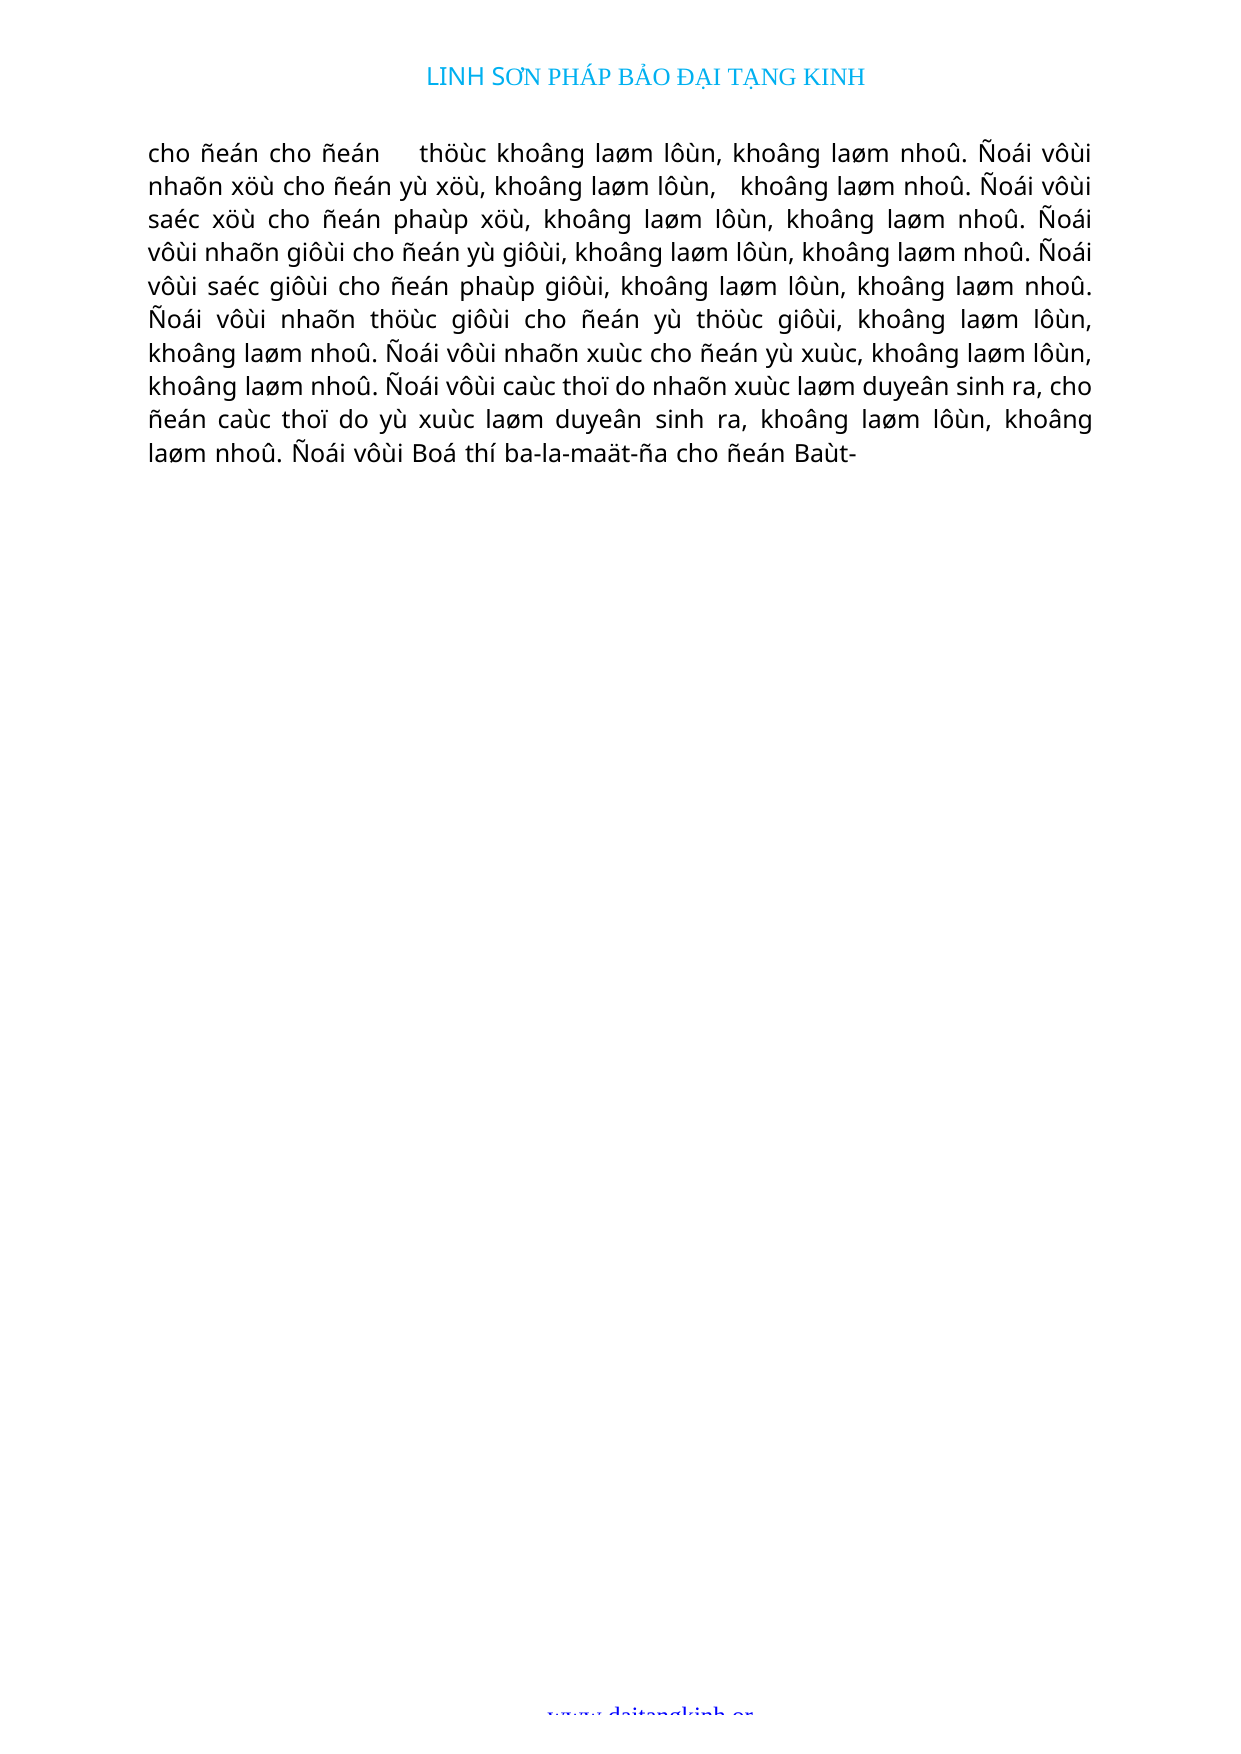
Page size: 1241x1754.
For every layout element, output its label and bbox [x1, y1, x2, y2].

text [148, 135, 1093, 470]
